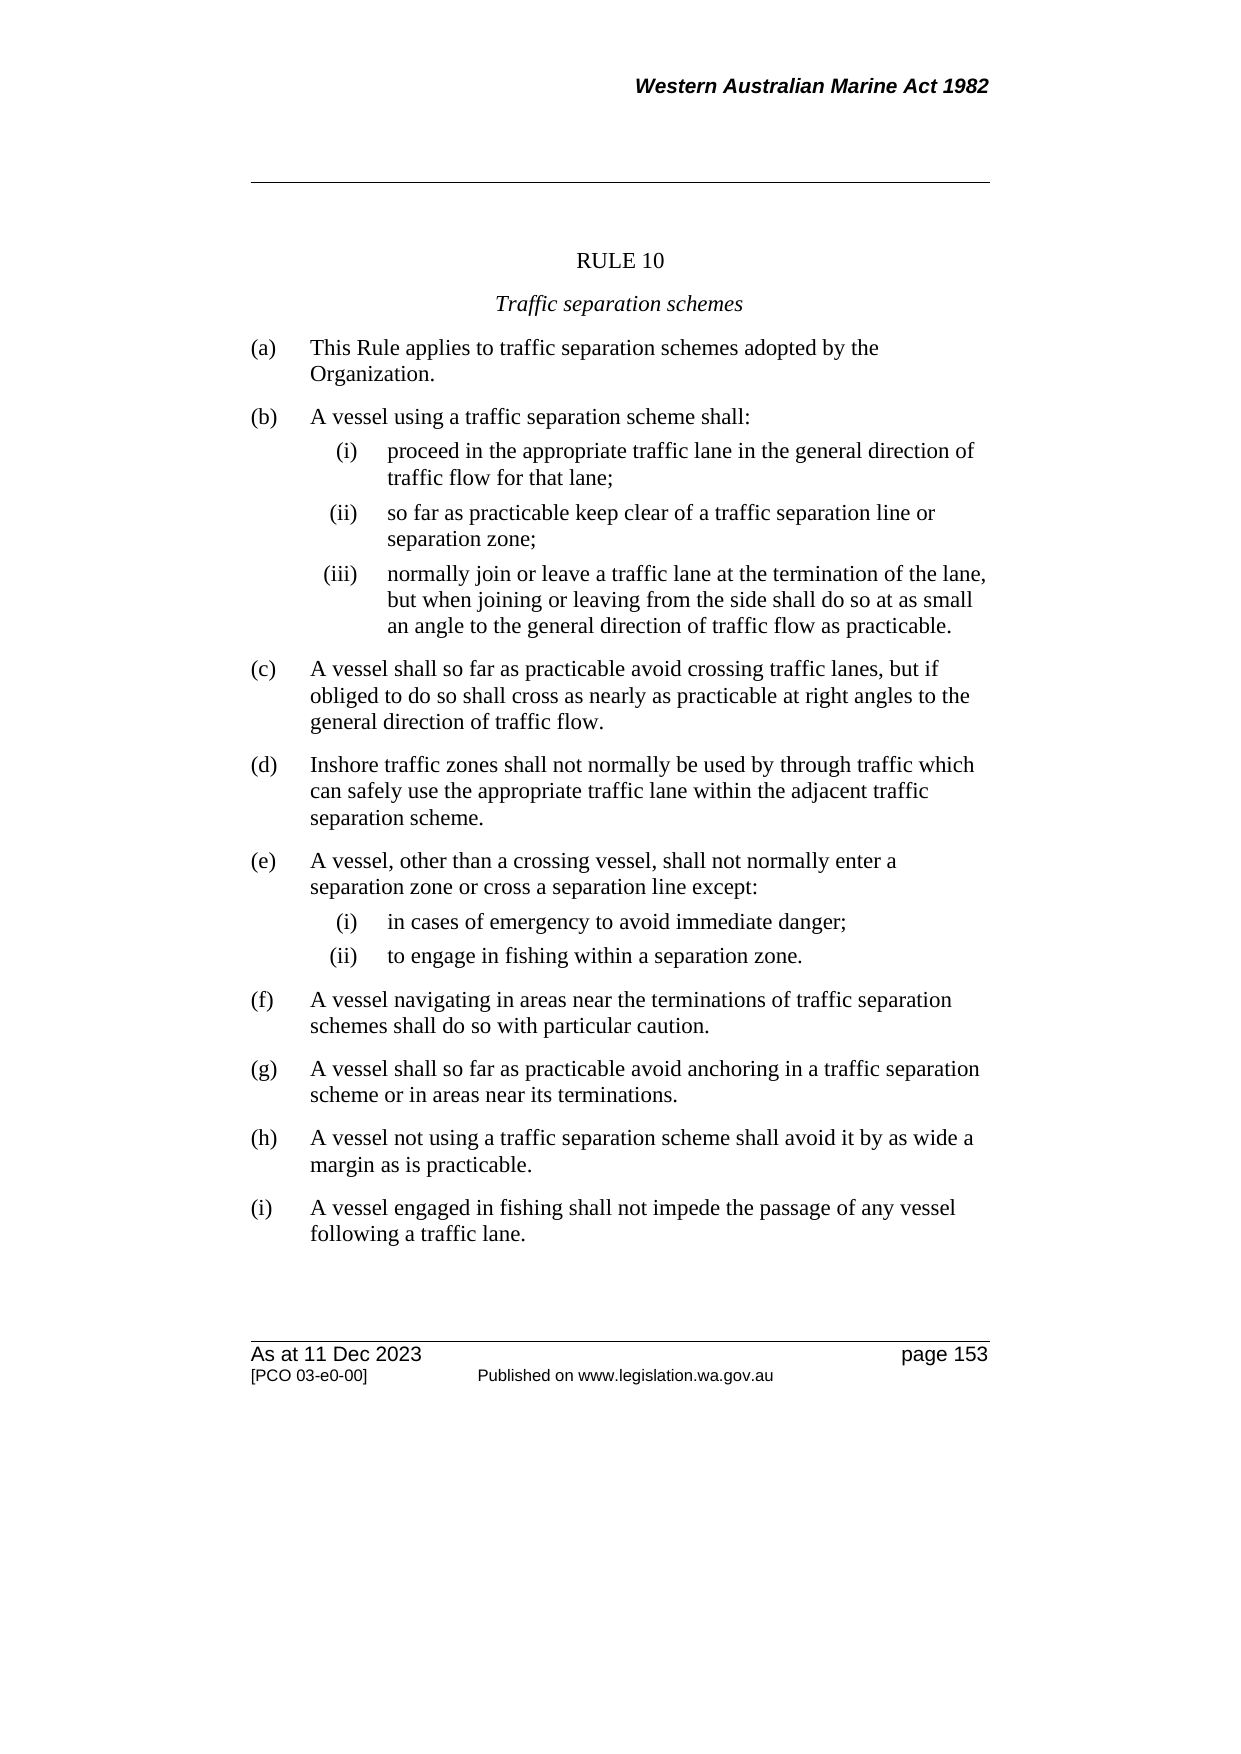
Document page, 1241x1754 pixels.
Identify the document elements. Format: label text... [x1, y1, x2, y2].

text (f) A vessel navigating in areas near the terminations of traffic separation schemes shall do so with particular caution. [251, 986, 990, 1038]
text (i) proceed in the appropriate traffic lane in the general direction of traffic flow for that lane; [251, 438, 990, 490]
subtitle RULE 10 [251, 247, 990, 274]
text (iii) normally join or leave a traffic lane at the termination of the lane, but when joining or leaving from the side shall do so at as small an angle to the general direction of traffic flow as practicable. [251, 560, 990, 639]
text (b) A vessel using a traffic separation scheme shall: [251, 403, 990, 429]
text (e) A vessel, other than a crossing vessel, shall not normally enter a separation zone or cross a separation line except: [251, 847, 990, 899]
text (i) A vessel engaged in fishing shall not impede the passage of any vessel following a traffic lane. [251, 1194, 990, 1246]
text (ii) so far as practicable keep clear of a traffic separation line or separation zone; [251, 499, 990, 551]
text (i) in cases of emergency to avoid immediate danger; [251, 908, 990, 934]
subtitle Traffic separation schemes [251, 291, 990, 317]
text (a) This Rule applies to traffic separation schemes adopted by the Organization. [251, 333, 990, 386]
text (g) A vessel shall so far as practicable avoid anchoring in a traffic separation scheme or in areas near its terminations. [251, 1055, 990, 1108]
text (h) A vessel not using a traffic separation scheme shall avoid it by as wide a margin as is practicable. [251, 1124, 990, 1177]
text (ii) to engage in fishing within a separation zone. [251, 943, 990, 969]
text (c) A vessel shall so far as practicable avoid crossing traffic lanes, but if obliged to do so shall cross as nearly as practicable at right angles to the general direction of traffic flow. [251, 655, 990, 734]
text (d) Inshore traffic zones shall not normally be used by through traffic which can safely use the appropriate traffic lane within the adjacent traffic separation scheme. [251, 751, 990, 830]
